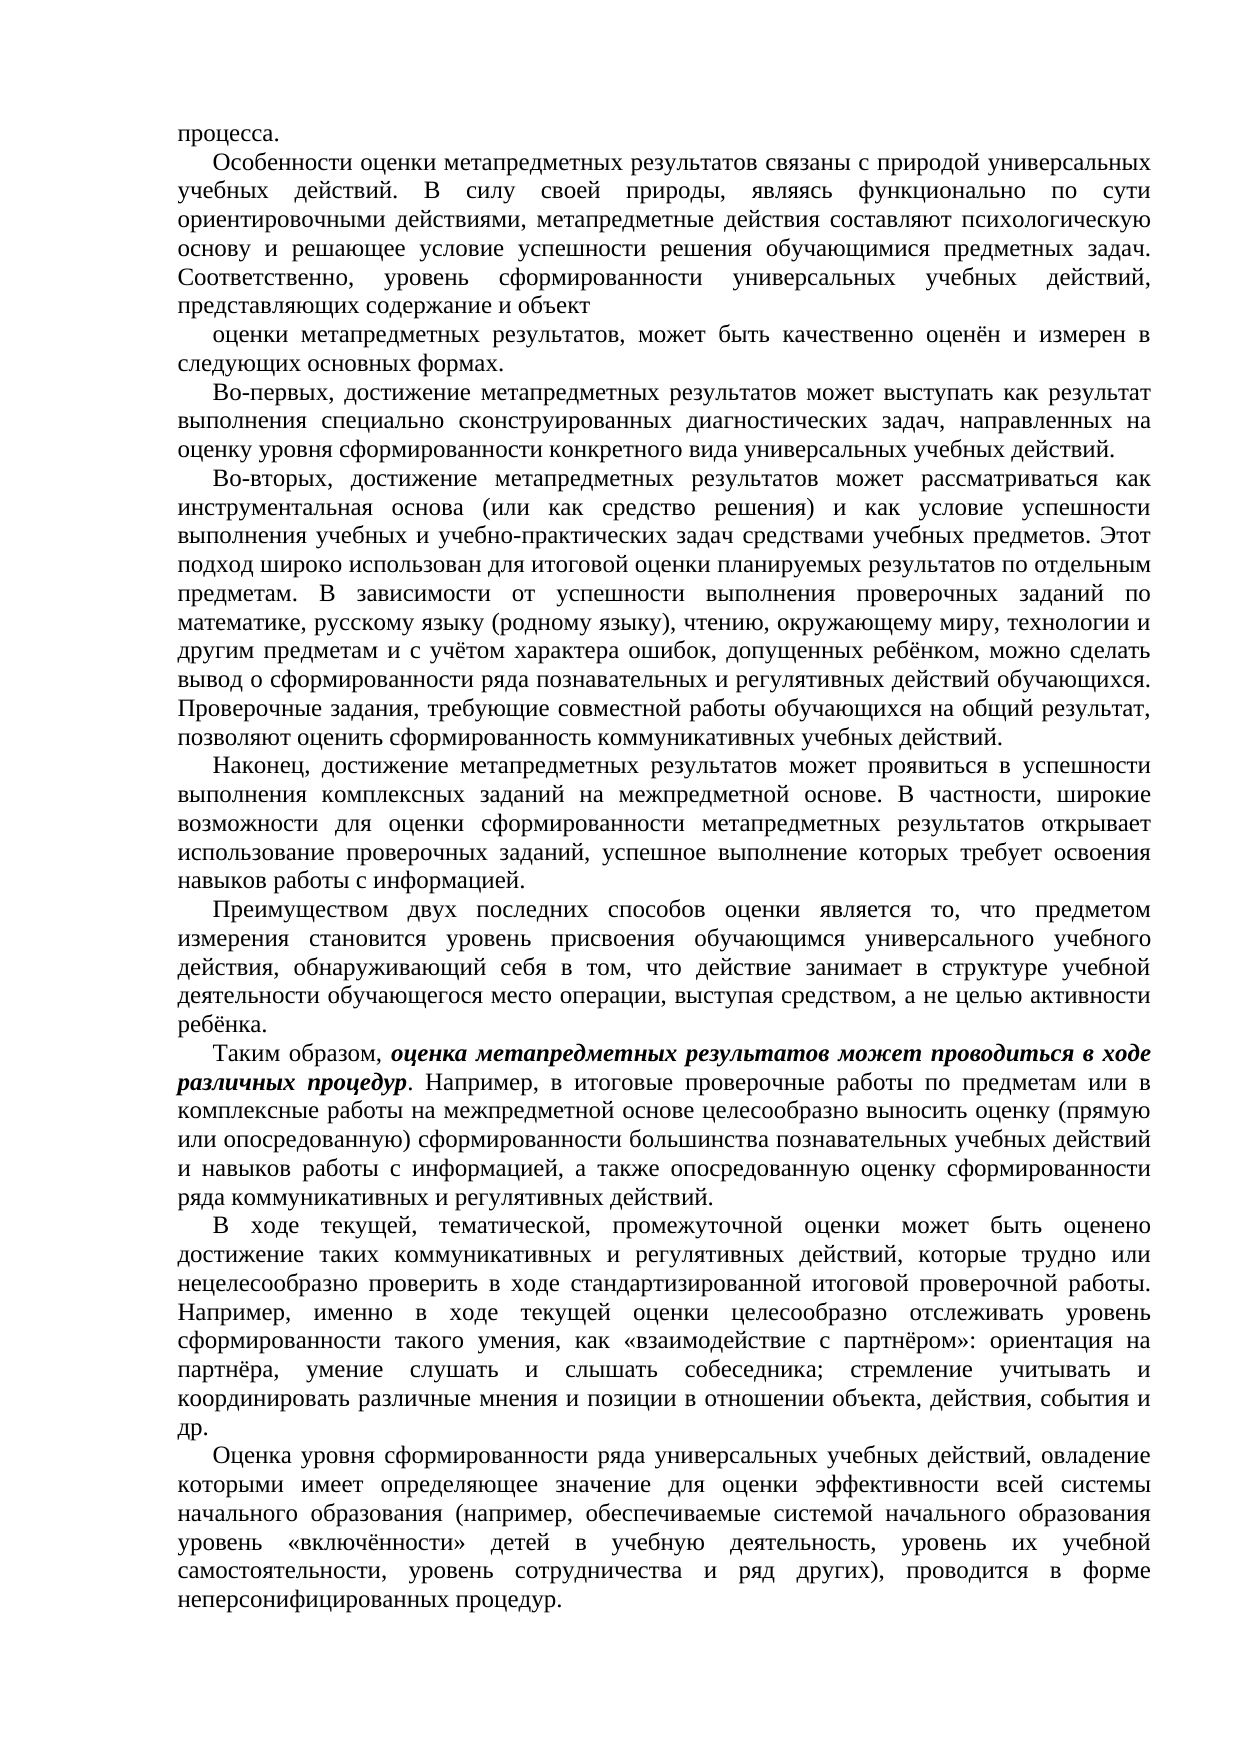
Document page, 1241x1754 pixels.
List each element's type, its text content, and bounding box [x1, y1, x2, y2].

text Преимуществом двух последних способов оценки является то, что предметом измерения становится уровень присвоения обучающимся универсального учебного действия, обнаруживающий себя в том, что действие занимает в структуре учебной деятельности обучающегося место операции, выступая средством, а не целью активности ребёнка. [177, 894, 1152, 1038]
text Оценка уровня сформированности ряда универсальных учебных действий, овладение которыми имеет определяющее значение для оценки эффективности всей системы начального образования (например, обеспечиваемые системой начального образования уровень «включённости» детей в учебную деятельность, уровень их учебной самостоятельности, уровень сотрудничества и ряд других), проводится в форме неперсонифицированных процедур. [177, 1441, 1152, 1613]
text Во-первых, достижение метапредметных результатов может выступать как результат выполнения специально сконструированных диагностических задач, направленных на оценку уровня сформированности конкретного вида универсальных учебных действий. [177, 377, 1152, 463]
text Таким образом, оценка метапредметных результатов может проводиться в ходе различных процедур. Например, в итоговые проверочные работы по предметам или в комплексные работы на межпредметной основе целесообразно выносить оценку (прямую или опосредованную) сформированности большинства познавательных учебных действий и навыков работы с информацией, а также опосредованную оценку сформированности ряда коммуникативных и регулятивных действий. [177, 1038, 1152, 1211]
text Особенности оценки метапредметных результатов связаны с природой универсальных учебных действий. В силу своей природы, являясь функционально по сути ориентировочными действиями, метапредметные действия составляют психологическую основу и решающее условие успешности решения обучающимися предметных задач. Соответственно, уровень сформированности универсальных учебных действий, представляющих содержание и объект [177, 147, 1152, 319]
text Во-вторых, достижение метапредметных результатов может рассматриваться как инструментальная основа (или как средство решения) и как условие успешности выполнения учебных и учебно-практических задач средствами учебных предметов. Этот подход широко использован для итоговой оценки планируемых результатов по отдельным предметам. В зависимости от успешности выполнения проверочных заданий по математике, русскому языку (родному языку), чтению, окружающему миру, технологии и другим предметам и с учётом характера ошибок, допущенных ребёнком, можно сделать вывод о сформированности ряда познавательных и регулятивных действий обучающихся. Проверочные задания, требующие совместной работы обучающихся на общий результат, позволяют оценить сформированность коммуникативных учебных действий. [177, 463, 1152, 751]
text В ходе текущей, тематической, промежуточной оценки может быть оценено достижение таких коммуникативных и регулятивных действий, которые трудно или нецелесообразно проверить в ходе стандартизированной итоговой проверочной работы. Например, именно в ходе текущей оценки целесообразно отслеживать уровень сформированности такого умения, как «взаимодействие с партнёром»: ориентация на партнёра, умение слушать и слышать собеседника; стремление учитывать и координировать различные мнения и позиции в отношении объекта, действия, события и др. [177, 1211, 1152, 1441]
text Наконец, достижение метапредметных результатов может проявиться в успешности выполнения комплексных заданий на межпредметной основе. В частности, широкие возможности для оценки сформированности метапредметных результатов открывает использование проверочных заданий, успешное выполнение которых требует освоения навыков работы с информацией. [177, 751, 1152, 894]
text оценки метапредметных результатов, может быть качественно оценён и измерен в следующих основных формах. [177, 319, 1152, 377]
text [177, 118, 1152, 147]
